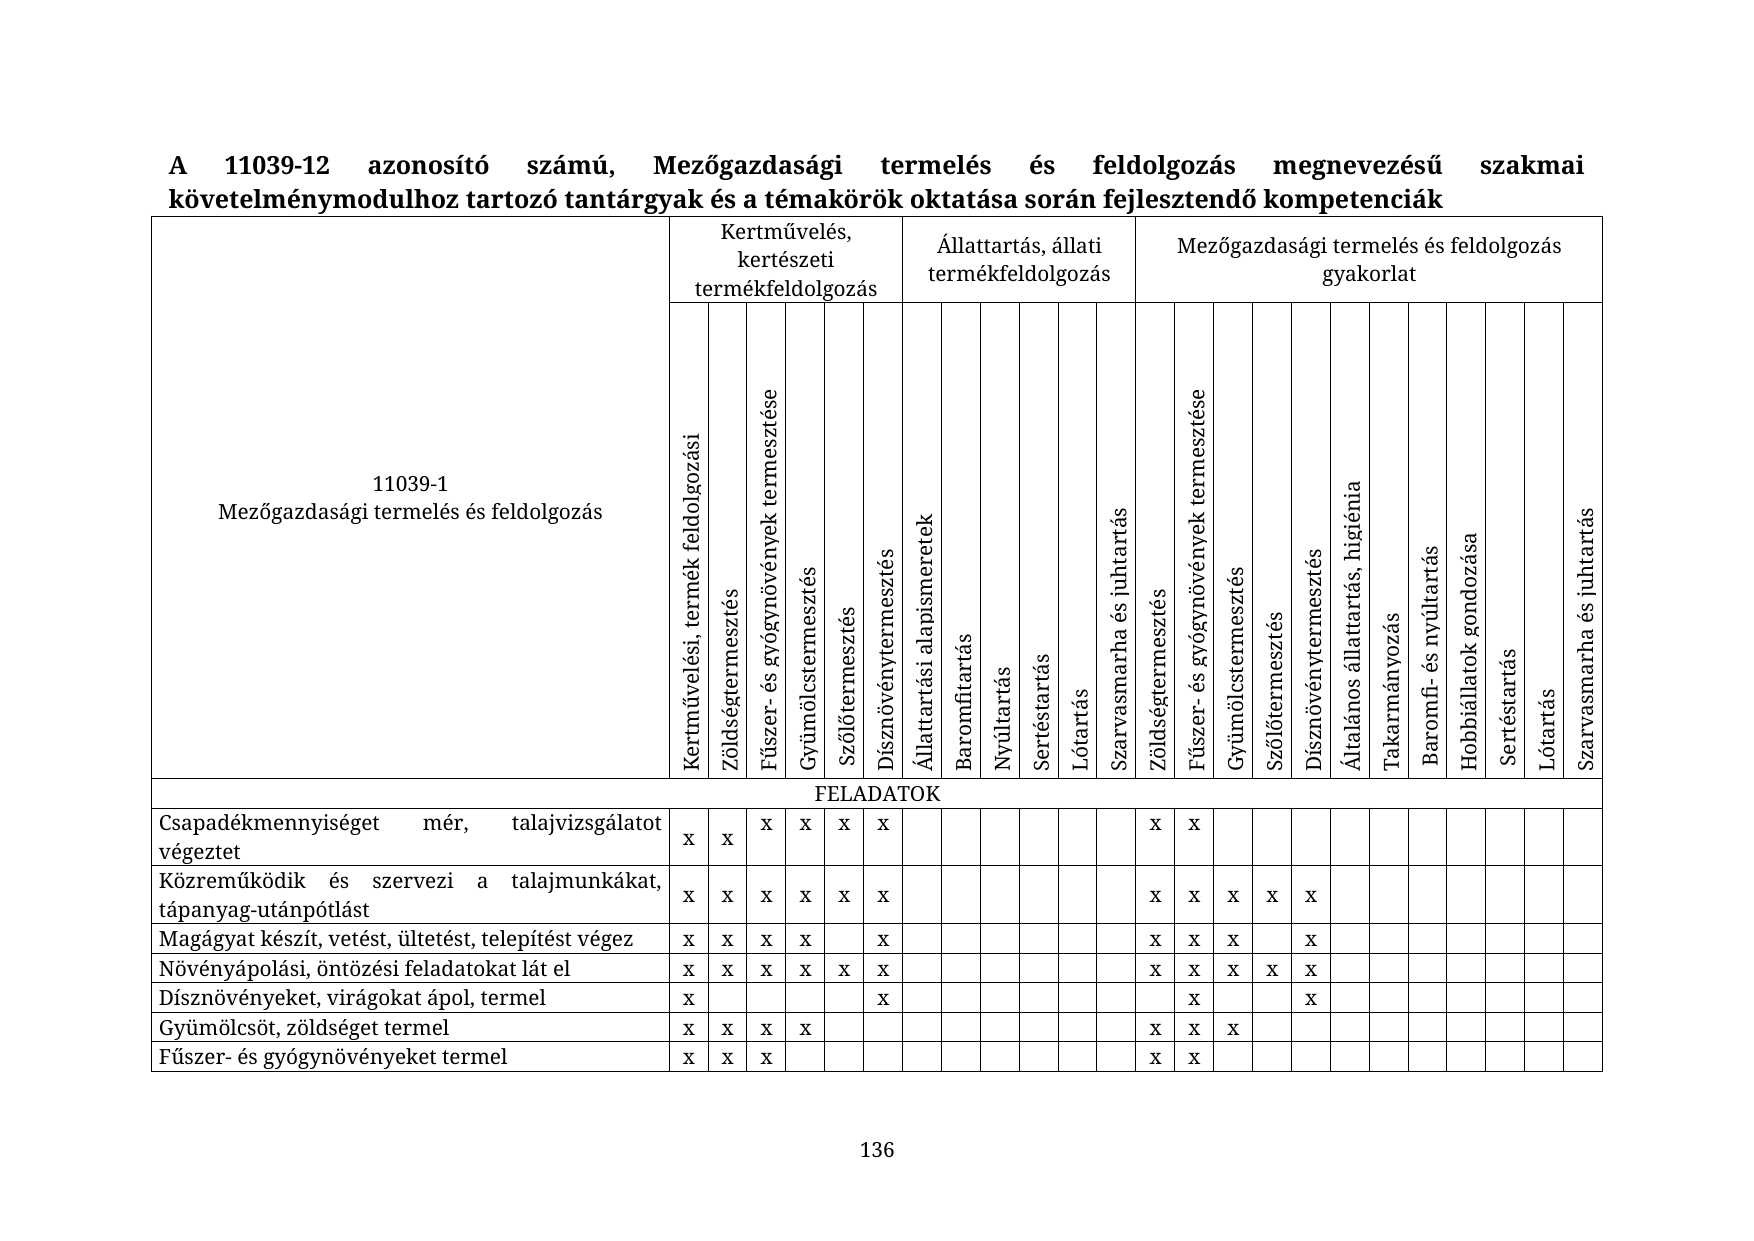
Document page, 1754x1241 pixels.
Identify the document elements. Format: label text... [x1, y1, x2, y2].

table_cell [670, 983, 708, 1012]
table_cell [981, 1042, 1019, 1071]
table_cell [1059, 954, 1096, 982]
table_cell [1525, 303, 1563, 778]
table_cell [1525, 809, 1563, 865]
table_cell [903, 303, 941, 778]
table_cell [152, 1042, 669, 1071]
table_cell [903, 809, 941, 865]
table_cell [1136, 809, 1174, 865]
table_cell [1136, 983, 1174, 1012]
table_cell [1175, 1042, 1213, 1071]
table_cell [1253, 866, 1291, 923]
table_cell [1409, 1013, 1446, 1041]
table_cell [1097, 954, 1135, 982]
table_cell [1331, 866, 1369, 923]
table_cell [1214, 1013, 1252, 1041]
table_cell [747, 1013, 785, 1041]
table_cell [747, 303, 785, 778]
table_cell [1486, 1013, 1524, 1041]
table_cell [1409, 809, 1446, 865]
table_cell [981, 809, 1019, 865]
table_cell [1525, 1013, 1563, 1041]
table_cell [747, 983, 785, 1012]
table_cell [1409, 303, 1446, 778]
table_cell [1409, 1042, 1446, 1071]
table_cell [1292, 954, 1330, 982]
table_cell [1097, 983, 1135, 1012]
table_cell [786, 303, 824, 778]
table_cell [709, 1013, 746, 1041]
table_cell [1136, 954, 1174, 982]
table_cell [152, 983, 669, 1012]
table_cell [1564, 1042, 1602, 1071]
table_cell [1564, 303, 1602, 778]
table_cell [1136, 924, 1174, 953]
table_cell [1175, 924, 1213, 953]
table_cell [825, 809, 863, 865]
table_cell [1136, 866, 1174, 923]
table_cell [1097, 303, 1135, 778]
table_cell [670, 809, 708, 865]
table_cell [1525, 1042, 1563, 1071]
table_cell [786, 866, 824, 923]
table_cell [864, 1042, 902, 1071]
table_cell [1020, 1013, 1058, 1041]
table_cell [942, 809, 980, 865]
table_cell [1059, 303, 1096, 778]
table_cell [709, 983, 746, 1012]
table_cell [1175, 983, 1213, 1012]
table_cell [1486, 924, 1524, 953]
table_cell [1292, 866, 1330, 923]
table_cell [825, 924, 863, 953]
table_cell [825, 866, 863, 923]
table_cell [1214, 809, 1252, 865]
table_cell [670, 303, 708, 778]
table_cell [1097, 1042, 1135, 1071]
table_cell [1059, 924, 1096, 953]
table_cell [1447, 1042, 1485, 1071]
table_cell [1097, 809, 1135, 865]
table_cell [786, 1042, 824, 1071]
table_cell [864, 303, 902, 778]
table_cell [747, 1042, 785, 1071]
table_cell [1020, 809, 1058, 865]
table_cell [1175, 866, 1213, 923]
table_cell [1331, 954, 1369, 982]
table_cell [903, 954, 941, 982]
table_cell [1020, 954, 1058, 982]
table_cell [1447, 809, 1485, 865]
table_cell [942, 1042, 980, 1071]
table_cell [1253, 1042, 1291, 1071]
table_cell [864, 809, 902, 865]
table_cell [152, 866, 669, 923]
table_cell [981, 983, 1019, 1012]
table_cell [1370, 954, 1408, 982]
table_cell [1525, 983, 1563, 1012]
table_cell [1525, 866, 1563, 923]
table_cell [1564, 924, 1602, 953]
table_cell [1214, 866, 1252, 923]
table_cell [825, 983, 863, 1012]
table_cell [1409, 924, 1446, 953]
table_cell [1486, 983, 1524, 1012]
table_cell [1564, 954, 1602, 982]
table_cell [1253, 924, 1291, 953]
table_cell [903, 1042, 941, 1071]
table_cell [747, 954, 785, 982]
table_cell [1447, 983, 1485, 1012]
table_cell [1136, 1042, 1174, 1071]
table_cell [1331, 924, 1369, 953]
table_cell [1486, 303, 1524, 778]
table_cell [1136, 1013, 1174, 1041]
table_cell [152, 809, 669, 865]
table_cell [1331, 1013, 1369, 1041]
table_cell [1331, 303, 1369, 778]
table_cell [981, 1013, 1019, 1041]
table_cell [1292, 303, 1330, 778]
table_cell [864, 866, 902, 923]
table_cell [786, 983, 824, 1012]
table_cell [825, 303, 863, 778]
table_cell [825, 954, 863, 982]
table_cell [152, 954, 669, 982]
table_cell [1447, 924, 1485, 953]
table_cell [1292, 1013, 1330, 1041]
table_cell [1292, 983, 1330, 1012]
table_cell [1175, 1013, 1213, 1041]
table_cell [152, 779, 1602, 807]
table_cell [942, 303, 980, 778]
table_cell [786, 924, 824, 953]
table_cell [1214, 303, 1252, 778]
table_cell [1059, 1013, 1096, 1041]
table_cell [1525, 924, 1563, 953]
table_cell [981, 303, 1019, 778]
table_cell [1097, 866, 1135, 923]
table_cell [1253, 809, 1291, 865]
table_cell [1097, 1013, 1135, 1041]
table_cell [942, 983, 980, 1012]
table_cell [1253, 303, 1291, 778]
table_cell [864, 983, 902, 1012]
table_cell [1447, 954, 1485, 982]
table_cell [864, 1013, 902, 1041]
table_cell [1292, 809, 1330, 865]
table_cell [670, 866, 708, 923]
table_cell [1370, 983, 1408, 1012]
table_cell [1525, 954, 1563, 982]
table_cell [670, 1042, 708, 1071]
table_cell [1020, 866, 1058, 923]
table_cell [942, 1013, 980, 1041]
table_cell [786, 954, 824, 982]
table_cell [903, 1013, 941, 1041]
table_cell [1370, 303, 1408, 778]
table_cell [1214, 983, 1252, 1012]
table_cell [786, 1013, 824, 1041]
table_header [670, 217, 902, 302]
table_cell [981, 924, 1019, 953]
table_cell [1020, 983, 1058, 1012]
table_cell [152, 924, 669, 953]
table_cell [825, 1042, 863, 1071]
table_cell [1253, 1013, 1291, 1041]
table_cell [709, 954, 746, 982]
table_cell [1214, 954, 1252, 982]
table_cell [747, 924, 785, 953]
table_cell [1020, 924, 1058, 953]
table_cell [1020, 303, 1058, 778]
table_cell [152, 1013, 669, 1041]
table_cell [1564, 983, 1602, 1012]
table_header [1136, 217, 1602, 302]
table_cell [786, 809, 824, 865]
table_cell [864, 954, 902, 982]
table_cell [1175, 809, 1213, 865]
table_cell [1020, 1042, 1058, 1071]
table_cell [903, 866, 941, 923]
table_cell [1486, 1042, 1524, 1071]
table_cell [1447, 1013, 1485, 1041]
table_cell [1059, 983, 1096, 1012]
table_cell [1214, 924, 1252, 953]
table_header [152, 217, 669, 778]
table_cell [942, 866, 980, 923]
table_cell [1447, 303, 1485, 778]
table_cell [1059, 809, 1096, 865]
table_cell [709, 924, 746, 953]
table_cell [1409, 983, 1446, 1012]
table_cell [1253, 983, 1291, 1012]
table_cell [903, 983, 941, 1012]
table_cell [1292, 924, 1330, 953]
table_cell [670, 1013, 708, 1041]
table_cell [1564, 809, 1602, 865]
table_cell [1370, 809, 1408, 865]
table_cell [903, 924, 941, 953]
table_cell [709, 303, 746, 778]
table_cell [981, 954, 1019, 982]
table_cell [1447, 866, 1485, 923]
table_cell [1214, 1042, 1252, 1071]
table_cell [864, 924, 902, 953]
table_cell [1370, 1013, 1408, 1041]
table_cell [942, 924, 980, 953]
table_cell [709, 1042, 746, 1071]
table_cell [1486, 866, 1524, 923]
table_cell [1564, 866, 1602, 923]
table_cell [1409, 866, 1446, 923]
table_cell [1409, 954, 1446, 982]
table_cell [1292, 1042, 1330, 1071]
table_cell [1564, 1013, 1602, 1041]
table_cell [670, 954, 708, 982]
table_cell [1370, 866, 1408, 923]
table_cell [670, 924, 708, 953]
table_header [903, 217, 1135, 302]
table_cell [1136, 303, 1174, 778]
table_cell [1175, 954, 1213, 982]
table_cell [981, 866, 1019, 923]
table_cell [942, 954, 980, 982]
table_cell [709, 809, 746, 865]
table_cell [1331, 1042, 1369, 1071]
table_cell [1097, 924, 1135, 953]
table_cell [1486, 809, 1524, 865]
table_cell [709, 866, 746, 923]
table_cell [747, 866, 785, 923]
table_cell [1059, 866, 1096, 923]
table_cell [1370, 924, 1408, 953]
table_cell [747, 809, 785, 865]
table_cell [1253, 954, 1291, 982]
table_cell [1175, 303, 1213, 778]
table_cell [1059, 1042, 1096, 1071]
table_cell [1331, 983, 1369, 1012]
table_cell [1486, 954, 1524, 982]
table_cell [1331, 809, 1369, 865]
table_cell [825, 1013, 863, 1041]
text A 11039-12 azonosító számú, Mezőgazdasági termelés és feldolgozás megnevezésű szakmai követelménymodulhoz tartozó tantárgyak és a témakörök oktatása során fejlesztendő kompetenciák [168, 148, 1586, 216]
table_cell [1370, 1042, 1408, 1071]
